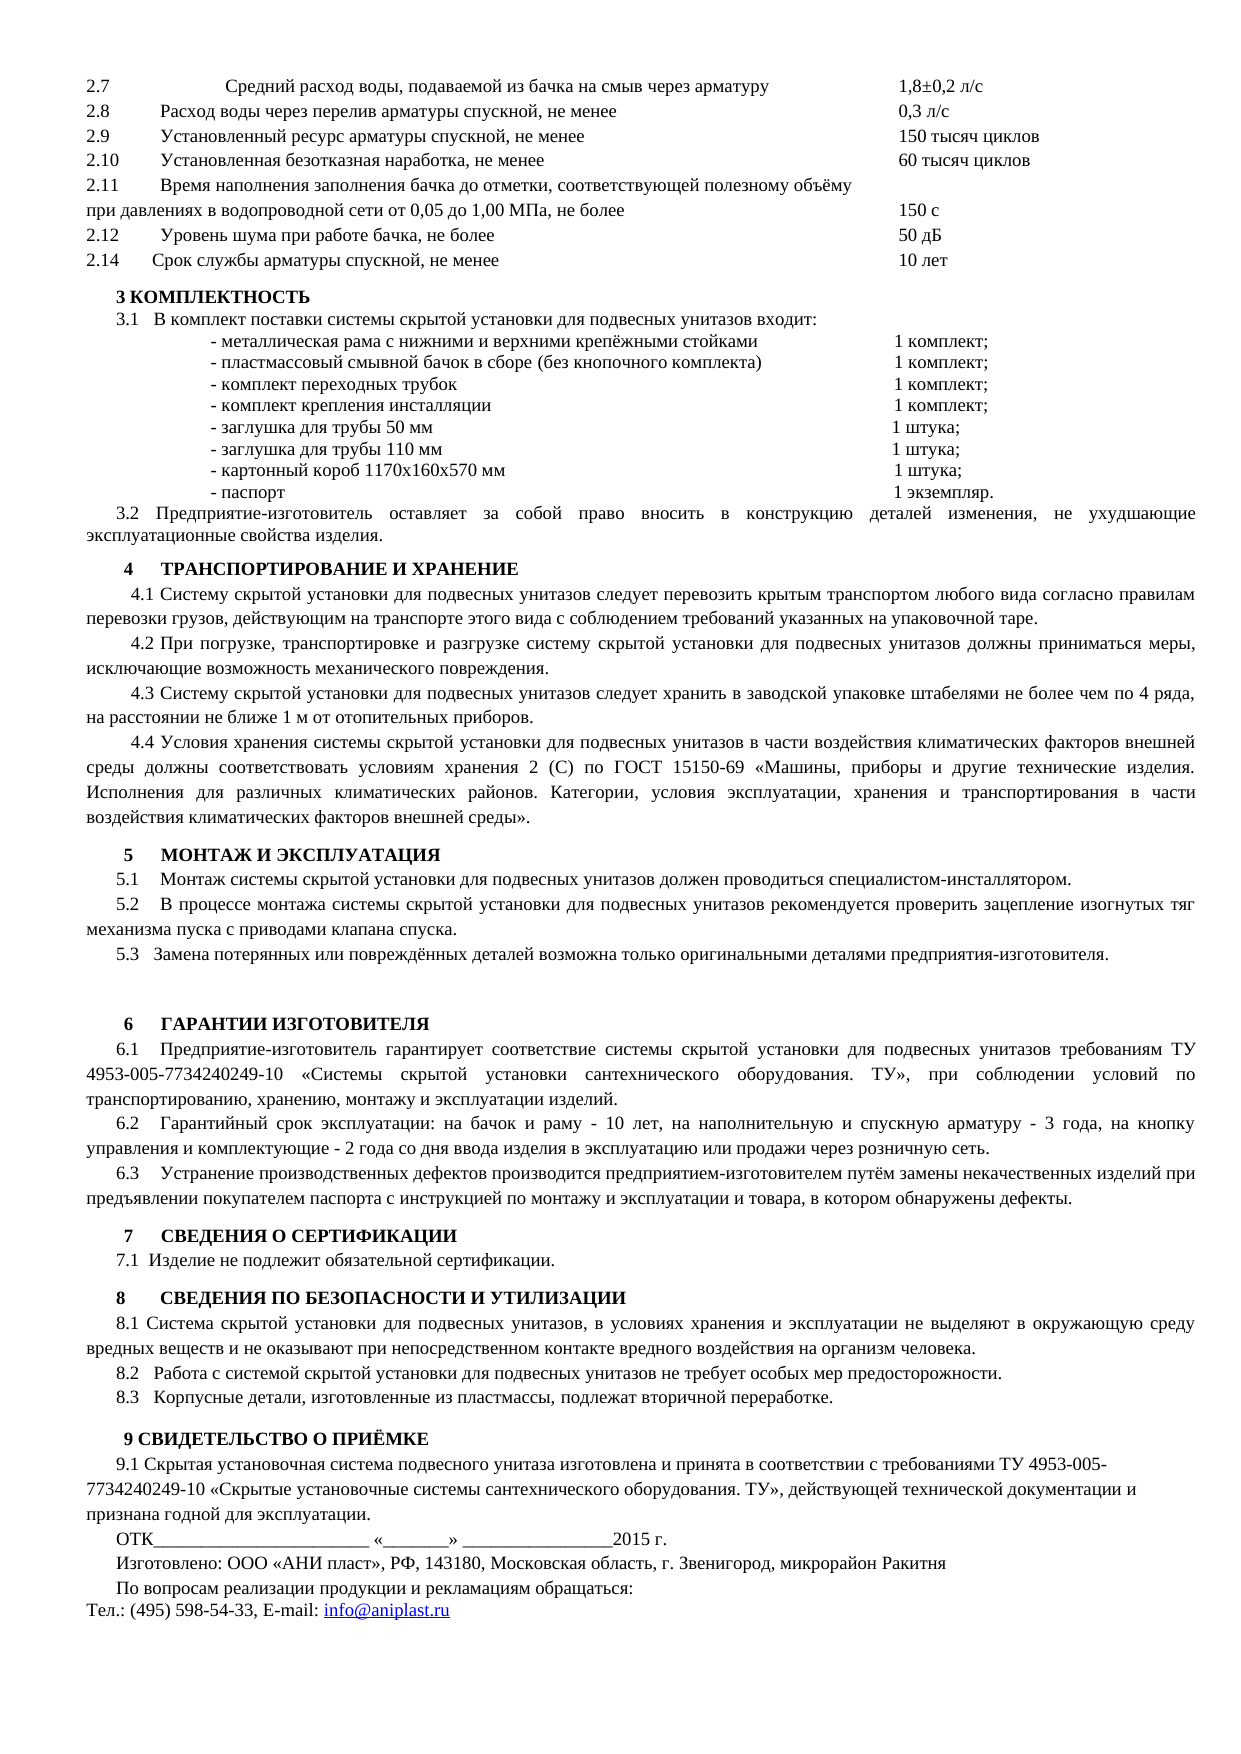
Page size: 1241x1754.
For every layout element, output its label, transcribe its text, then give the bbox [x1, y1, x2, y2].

table_cell ГАРАНТИИ ИЗГОТОВИТЕЛЯ Предприятие-изготовитель гарантирует соответствие системы скрытой установки для подвесных унитазов требованиям ТУ 4953-005-7734240249-10 «Системы скрытой установки сантехнического оборудования. ТУ», при соблюдении условий по транспортированию, хранению, монтажу и эксплуатации изделий. Гарантийный срок эксплуатации: на бачок и раму - 10 лет, на наполнительную и спускную арматуру - 3 года, на кнопку управления и комплектующие - 2 года со дня ввода изделия в эксплуатацию или продажи через розничную сеть. Устранение производственных дефектов производится предприятием-изготовителем путём замены некачественных изделий при предъявлении покупателем паспорта с инструкцией по монтажу и эксплуатации и товара, в котором обнаружены дефекты. [75, 1001, 1208, 1212]
table_cell ТРАНСПОРТИРОВАНИЕ И ХРАНЕНИЕ Систему скрытой установки для подвесных унитазов следует перевозить крытым транспортом любого вида согласно правилам перевозки грузов, действующим на транспорте этого вида с соблюдением требований указанных на упаковочной таре. При погрузке, транспортировке и разгрузке систему скрытой установки для подвесных унитазов должны приниматься меры, исключающие возможность механического повреждения. Систему скрытой установки для подвесных унитазов следует хранить в заводской упаковке штабелями не более чем по 4 ряда, на расстоянии не ближе 1 м от отопительных приборов. Условия хранения системы скрытой установки для подвесных унитазов в части воздействия климатических факторов внешней среды должны соответствовать условиям хранения 2 (С) по ГОСТ 15150-69 «Машины, приборы и другие технические изделия. Исполнения для различных климатических районов. Категории, условия эксплуатации, хранения и транспортирования в части воздействия климатических факторов внешней среды». [75, 545, 1208, 831]
table_cell 9 СВИДЕТЕЛЬСТВО О ПРИЁМКЕ 9.1 Скрытая установочная система подвесного унитаза изготовлена и принята в соответствии с требованиями ТУ 4953-005-7734240249-10 «Скрытые установочные системы сантехнического оборудования. ТУ», действующей технической документации и признана годной для эксплуатации. ОТК_______________________ «_______» ________________2015 г. Изготовлено: ООО «АНИ пласт», РФ, 143180, Московская область, г. Звенигород, микрорайон Ракитня По вопросам реализации продукции и рекламациям обращаться: Тел.: (495) 598-54-33, E-mail: info@aniplast.ru [75, 1416, 1208, 1643]
table_cell МОНТАЖ И ЭКСПЛУАТАЦИЯ Монтаж системы скрытой установки для подвесных унитазов должен проводиться специалистом-инсталлятором. В процессе монтажа системы скрытой установки для подвесных унитазов рекомендуется проверить зацепление изогнутых тяг механизма пуска с приводами клапана спуска. 5.3 Замена потерянных или повреждённых деталей возможна только оригинальными деталями предприятия-изготовителя. [75, 831, 1208, 1001]
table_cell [884, 75, 1208, 274]
table_cell 3 КОМПЛЕКТНОСТЬ В комплект поставки системы скрытой установки для подвесных унитазов входит: - металлическая рама с нижними и верхними крепёжными стойками 1 комплект; - пластмассовый смывной бачок в сборе (без кнопочного комплекта) 1 комплект; - комплект переходных трубок 1 комплект; - комплект крепления инсталляции 1 комплект; - заглушка для трубы 50 мм 1 штука; - заглушка для трубы 110 мм 1 штука; - картонный короб 1170х160х570 мм 1 штука; - паспорт 1 экземпляр. 3.2 Предприятие-изготовитель оставляет за собой право вносить в конструкцию деталей изменения, не ухудшающие эксплуатационные свойства изделия. [75, 274, 1208, 545]
table_cell СВЕДЕНИЯ ПО БЕЗОПАСНОСТИ И УТИЛИЗАЦИИ 8.1 Система скрытой установки для подвесных унитазов, в условиях хранения и эксплуатации не выделяют в окружающую среду вредных веществ и не оказывают при непосредственном контакте вредного воздействия на организм человека. Работа с системой скрытой установки для подвесных унитазов не требует особых мер предосторожности. Корпусные детали, изготовленные из пластмассы, подлежат вторичной переработке. [75, 1275, 1208, 1416]
table_cell СВЕДЕНИЯ О СЕРТИФИКАЦИИ 7.1 Изделие не подлежит обязательной сертификации. [75, 1212, 1208, 1275]
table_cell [75, 75, 883, 274]
